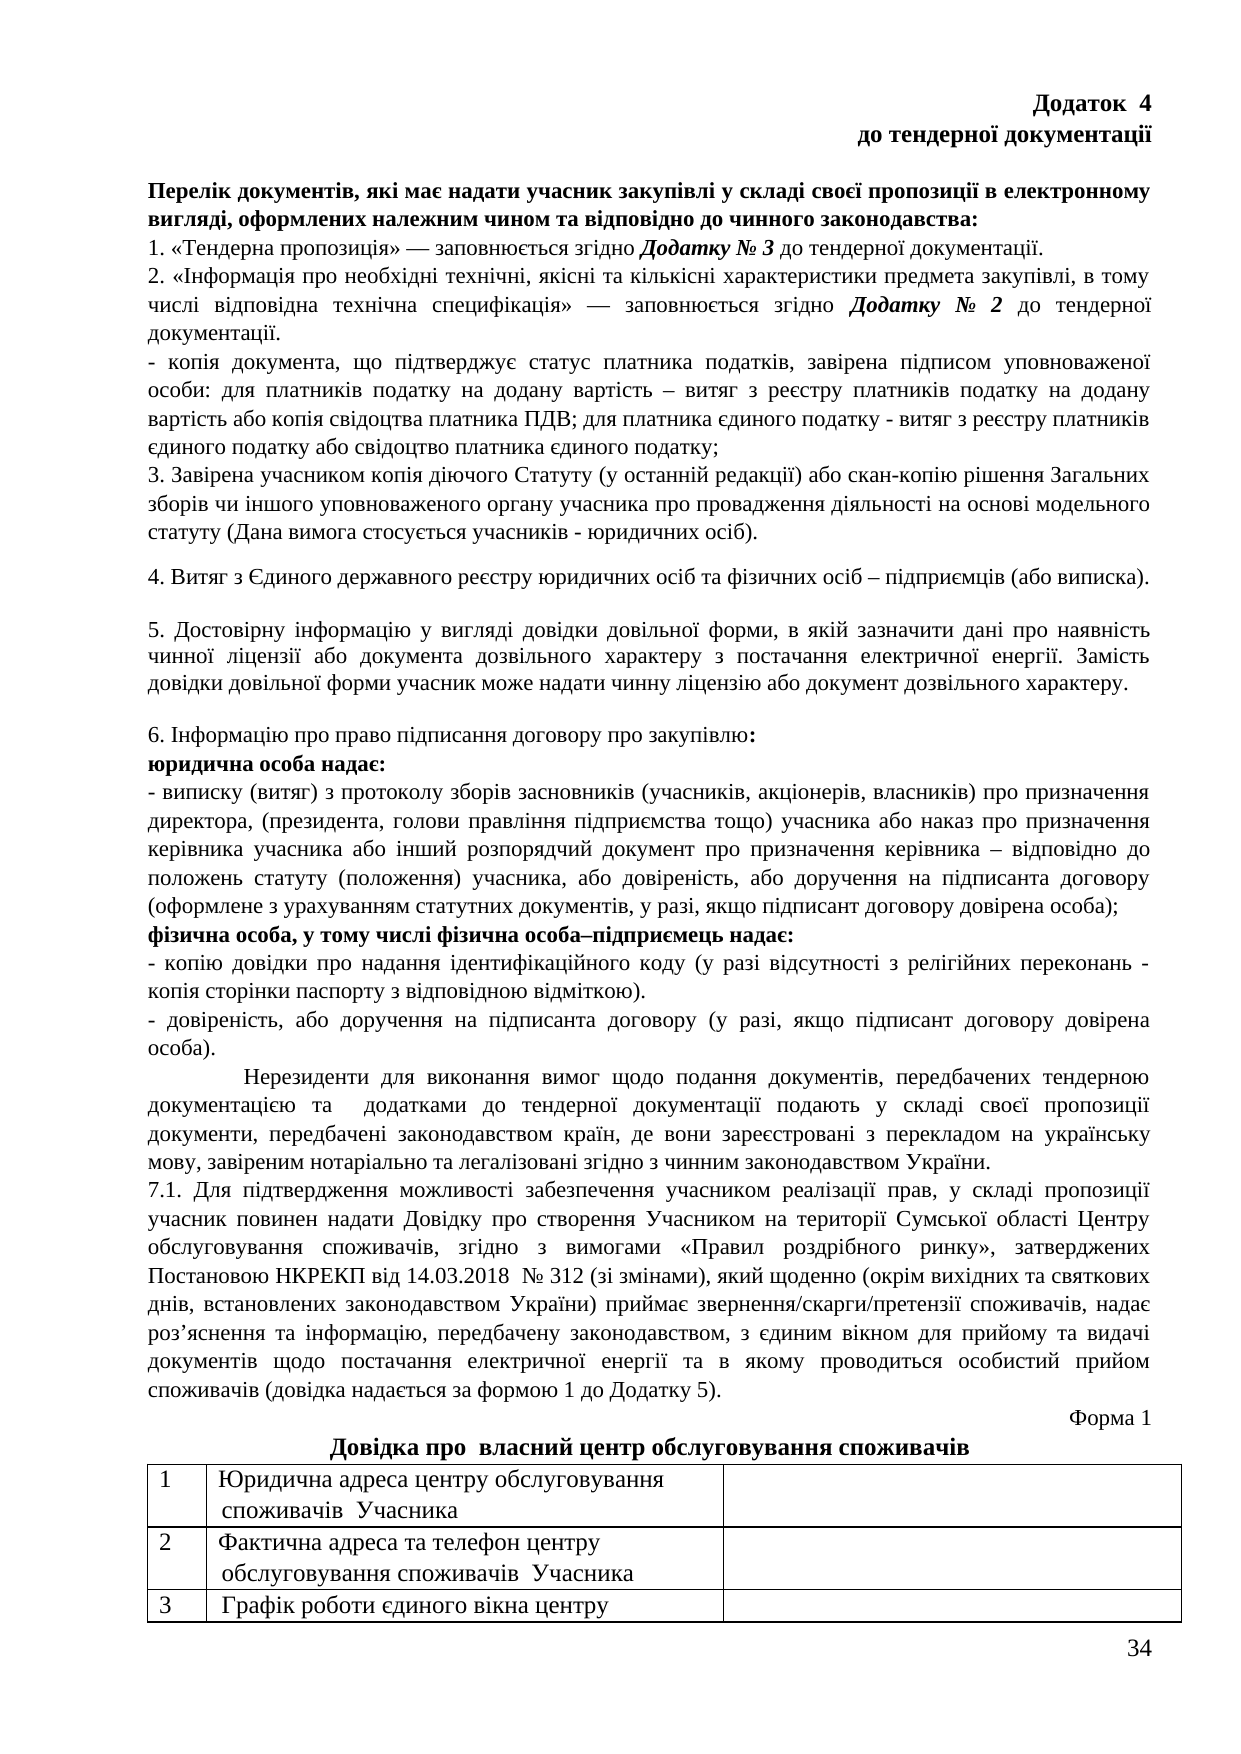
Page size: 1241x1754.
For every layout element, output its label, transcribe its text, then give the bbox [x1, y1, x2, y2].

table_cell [207, 1590, 723, 1621]
list 5. Достовірну інформацію у вигляді довідки довільної форми, в якій зазначити дані про наявність чинної ліцензії або документа дозвільного характеру з постачання електричної енергії. Замість довідки довільної форми учасник може надати чинну ліцензію або документ дозвільного характеру. [148, 616, 1152, 695]
table_cell [724, 1590, 1181, 1621]
text 2. «Інформація про необхідні технічні, якісні та кількісні характеристики предмета закупівлі, в тому числі відповідна технічна специфікація» — заповнюється згідно Додатку № 2 до тендерної документації. [148, 262, 1152, 346]
table_header 1 [148, 1465, 206, 1526]
text - виписку (витяг) з протоколу зборів засновників (учасників, акціонерів, власників) про призначення директора, (президента, голови правління підприємства тощо) учасника або наказ про призначення керівника учасника або інший розпорядчий документ про призначення керівника – відповідно до положень статуту (положення) учасника, або довіреність, або доручення на підписанта договору (оформлене з урахуванням статутних документів, у разі, якщо підписант договору довірена особа); [148, 778, 1152, 918]
text Нерезиденти для виконання вимог щодо подання документів, передбачених тендерною документацією та додатками до тендерної документації подають у складі своєї пропозиції документи, передбачені законодавством країн, де вони зареєстровані з перекладом на українську мову, завіреним нотаріально та легалізовані згідно з чинним законодавством України. [148, 1063, 1152, 1174]
text Довідка про власний центр обслуговування споживачів [148, 1432, 1152, 1461]
table_cell Фактична адреса та телефон центру обслуговування споживачів Учасника [207, 1528, 723, 1589]
list 4. Витяг з Єдиного державного реєстру юридичних осіб та фізичних осіб – підприємців (або виписка). [148, 563, 1152, 590]
text - копія документа, що підтверджує статус платника податків, завірена підписом уповноваженої особи: для платників податку на додану вартість – витяг з реєстру платників податку на додану вартість або копія свідоцтва платника ПДВ; для платника єдиного податку - витяг з реєстру платників єдиного податку або свідоцтво платника єдиного податку; [148, 348, 1152, 459]
text юридична особа надає: [148, 750, 1152, 776]
table_header Юридична адреса центру обслуговування споживачів Учасника [207, 1465, 723, 1526]
table_cell [724, 1528, 1181, 1589]
text 6. Інформацію про право підписання договору про закупівлю: [148, 722, 1152, 748]
text Додаток 4 [148, 88, 1152, 117]
text Форма 1 [177, 1404, 1152, 1430]
text Перелік документів, які має надати учасник закупівлі у складі своєї пропозиції в електронному вигляді, оформлених належним чином та відповідно до чинного законодавства: [148, 177, 1152, 232]
table_cell 2 [148, 1528, 206, 1589]
text фізична особа, у тому числі фізична особа–підприємець надає: [148, 921, 1152, 947]
text 1. «Тендерна пропозиція» — заповнюється згідно Додатку № 3 до тендерної документації. [148, 234, 1152, 260]
text до тендерної документації [738, 119, 1152, 148]
table_cell 3 [148, 1590, 206, 1621]
text - довіреність, або доручення на підписанта договору (у разі, якщо підписант договору довірена особа). [148, 1006, 1152, 1061]
text 7.1. Для підтвердження можливості забезпечення учасником реалізації прав, у складі пропозиції учасник повинен надати Довідку про створення Учасником на території Сумської області Центру обслуговування споживачів, згідно з вимогами «Правил роздрібного ринку», затверджених Постановою НКРЕКП від 14.03.2018 № 312 (зі змінами), який щоденно (окрім вихідних та святкових днів, встановлених законодавством України) приймає звернення/скарги/претензії споживачів, надає роз’яснення та інформацію, передбачену законодавством, з єдиним вікном для прийому та видачі документів щодо постачання електричної енергії та в якому проводиться особистий прийом споживачів (довідка надається за формою 1 до Додатку 5). [148, 1177, 1152, 1402]
text - копію довідки про надання ідентифікаційного коду (у разі відсутності з релігійних переконань - копія сторінки паспорту з відповідною відміткою). [148, 949, 1152, 1004]
table_header [724, 1465, 1181, 1526]
text 3. Завірена учасником копія діючого Статуту (у останній редакції) або скан-копію рішення Загальних зборів чи іншого уповноваженого органу учасника про провадження діяльності на основі модельного статуту (Дана вимога стосується учасників - юридичних осіб). [148, 461, 1152, 545]
